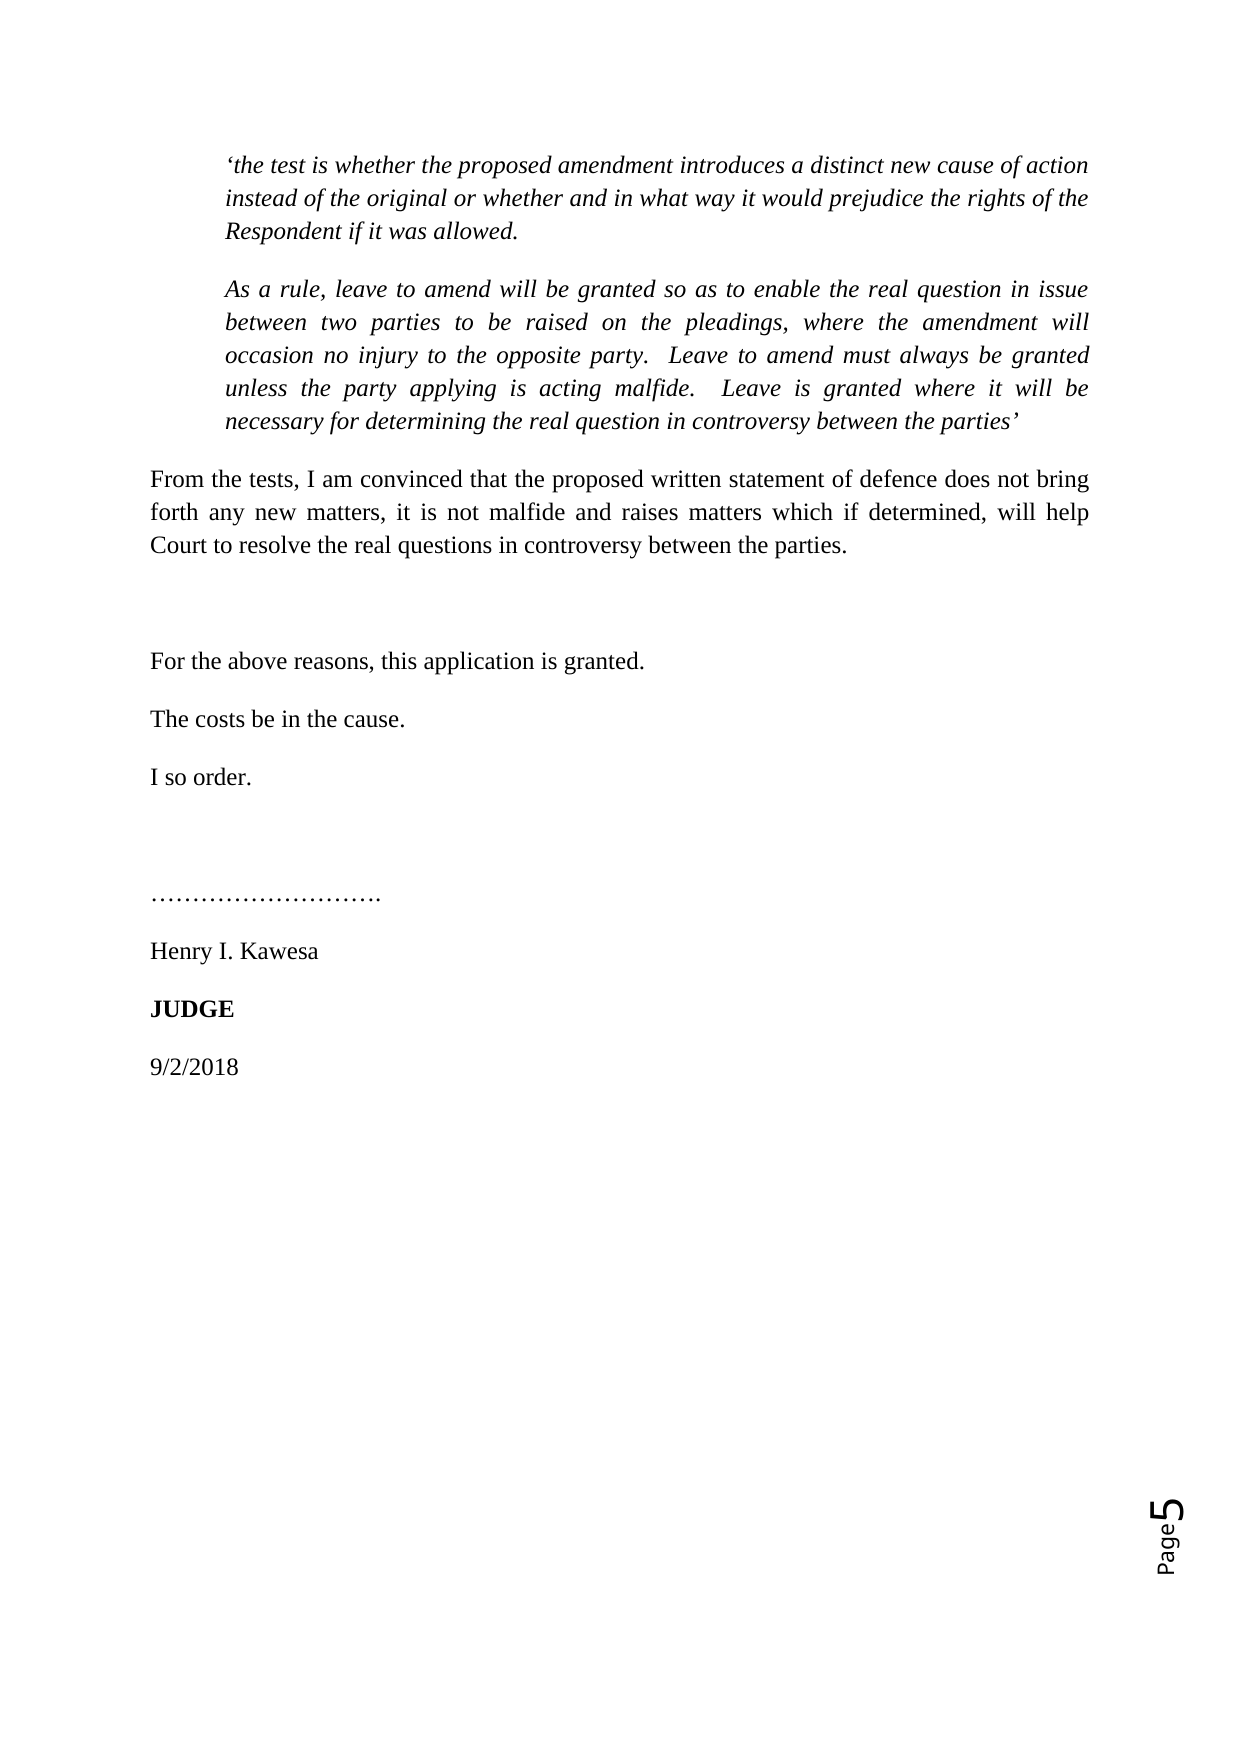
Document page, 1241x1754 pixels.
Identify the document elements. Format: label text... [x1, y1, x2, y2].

text Henry I. Kawesa [150, 936, 1090, 965]
text From the tests, I am convinced that the proposed written statement of defence does not bring forth any new matters, it is not malfide and raises matters which if determined, will help Court to resolve the real questions in controversy between the parties. [150, 464, 1090, 559]
text JUDGE [150, 994, 1090, 1023]
text The costs be in the cause. [150, 704, 1090, 733]
text I so order. [150, 762, 1090, 791]
text 9/2/2018 [150, 1052, 1090, 1081]
text For the above reasons, this application is granted. [150, 646, 1090, 675]
text ………………………. [150, 878, 1090, 907]
text As a rule, leave to amend will be granted so as to enable the real question in issue between two parties to be raised on the pleadings, where the amendment will occasion no injury to the opposite party. Leave to amend must always be granted unless the party applying is acting malfide. Leave is granted where it will be necessary for determining the real question in controversy between the parties’ [225, 274, 1090, 435]
text ‘the test is whether the proposed amendment introduces a distinct new cause of action instead of the original or whether and in what way it would prejudice the rights of the Respondent if it was allowed. [225, 150, 1090, 245]
